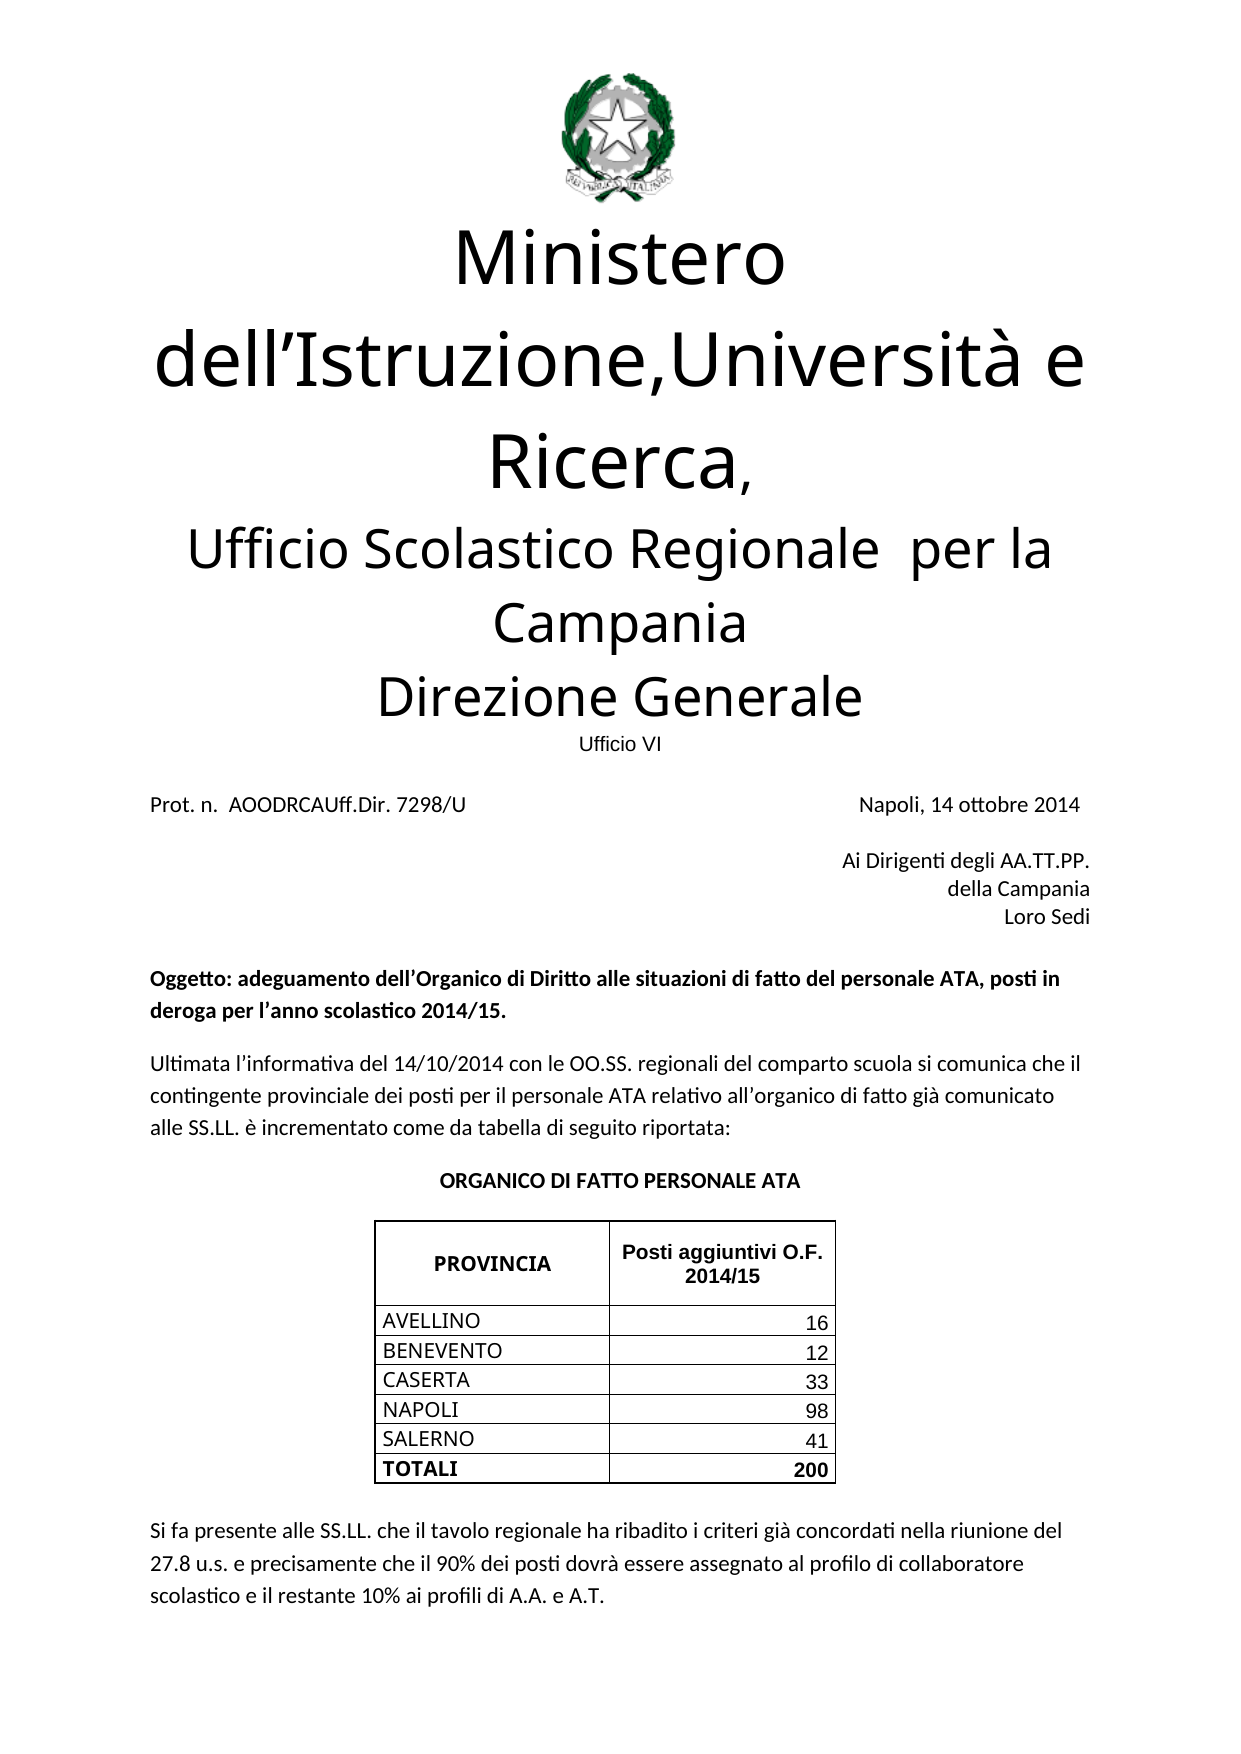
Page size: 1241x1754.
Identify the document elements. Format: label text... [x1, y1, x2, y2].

text Ufficio Scolastico Regionale per [150, 511, 1090, 658]
text ORGANICO DI FATTO PERSONALE ATA [150, 1166, 1090, 1194]
table_cell CASERTA [376, 1365, 609, 1394]
text Oggetto: adeguamento dell’Organico di Diritto alle situazioni di fatto del personale ATA, posti in deroga per l’anno scolastico 2014/15. [150, 964, 1090, 1024]
text Loro Sedi [150, 902, 1090, 930]
text Ai Dirigenti degli AA.TT.PP. [150, 846, 1090, 874]
table_cell SALERNO [376, 1424, 609, 1453]
table_header PROVINCIA [376, 1222, 609, 1305]
text Ufficio VI [150, 732, 1090, 756]
table_header Posti aggiuntivi O.F. 2014/15 [610, 1222, 835, 1305]
text Ministero dell’Istruzione,Università e Ricerca, [150, 204, 1090, 511]
table_cell 33 [610, 1365, 835, 1394]
text Direzione Generale [150, 658, 1090, 732]
table_cell 200 [610, 1454, 835, 1482]
table_cell AVELLINO [376, 1306, 609, 1335]
text della Campania [150, 874, 1090, 902]
text Si fa presente alle SS.LL. che il tavolo regionale ha ribadito i criteri già concordati nella riunione del 27.8 u.s. e precisamente che il 90% dei posti dovrà essere assegnato al profilo di collaboratore scolastico e il restante 10% ai profili di A.A. e A.T. [150, 1517, 1090, 1609]
text Prot. n. AOODRCAUff.Dir. 7298/U Napoli, 14 ottobre 2014 [150, 790, 1090, 818]
table_cell 98 [610, 1395, 835, 1423]
table_cell 41 [610, 1424, 835, 1453]
table_cell BENEVENTO [376, 1336, 609, 1364]
table_cell 12 [610, 1336, 835, 1364]
table_cell 16 [610, 1306, 835, 1335]
table_cell NAPOLI [376, 1395, 609, 1423]
table_cell TOTALI [376, 1454, 609, 1482]
text Ultimata l’informativa del 14/10/2014 con le OO.SS. regionali del comparto scuola si comunica che il contingente provinciale dei posti per il personale ATA relativo all’organico di fatto già comunicato alle SS.LL. è incrementato come da tabella di seguito riportata: [150, 1049, 1090, 1141]
